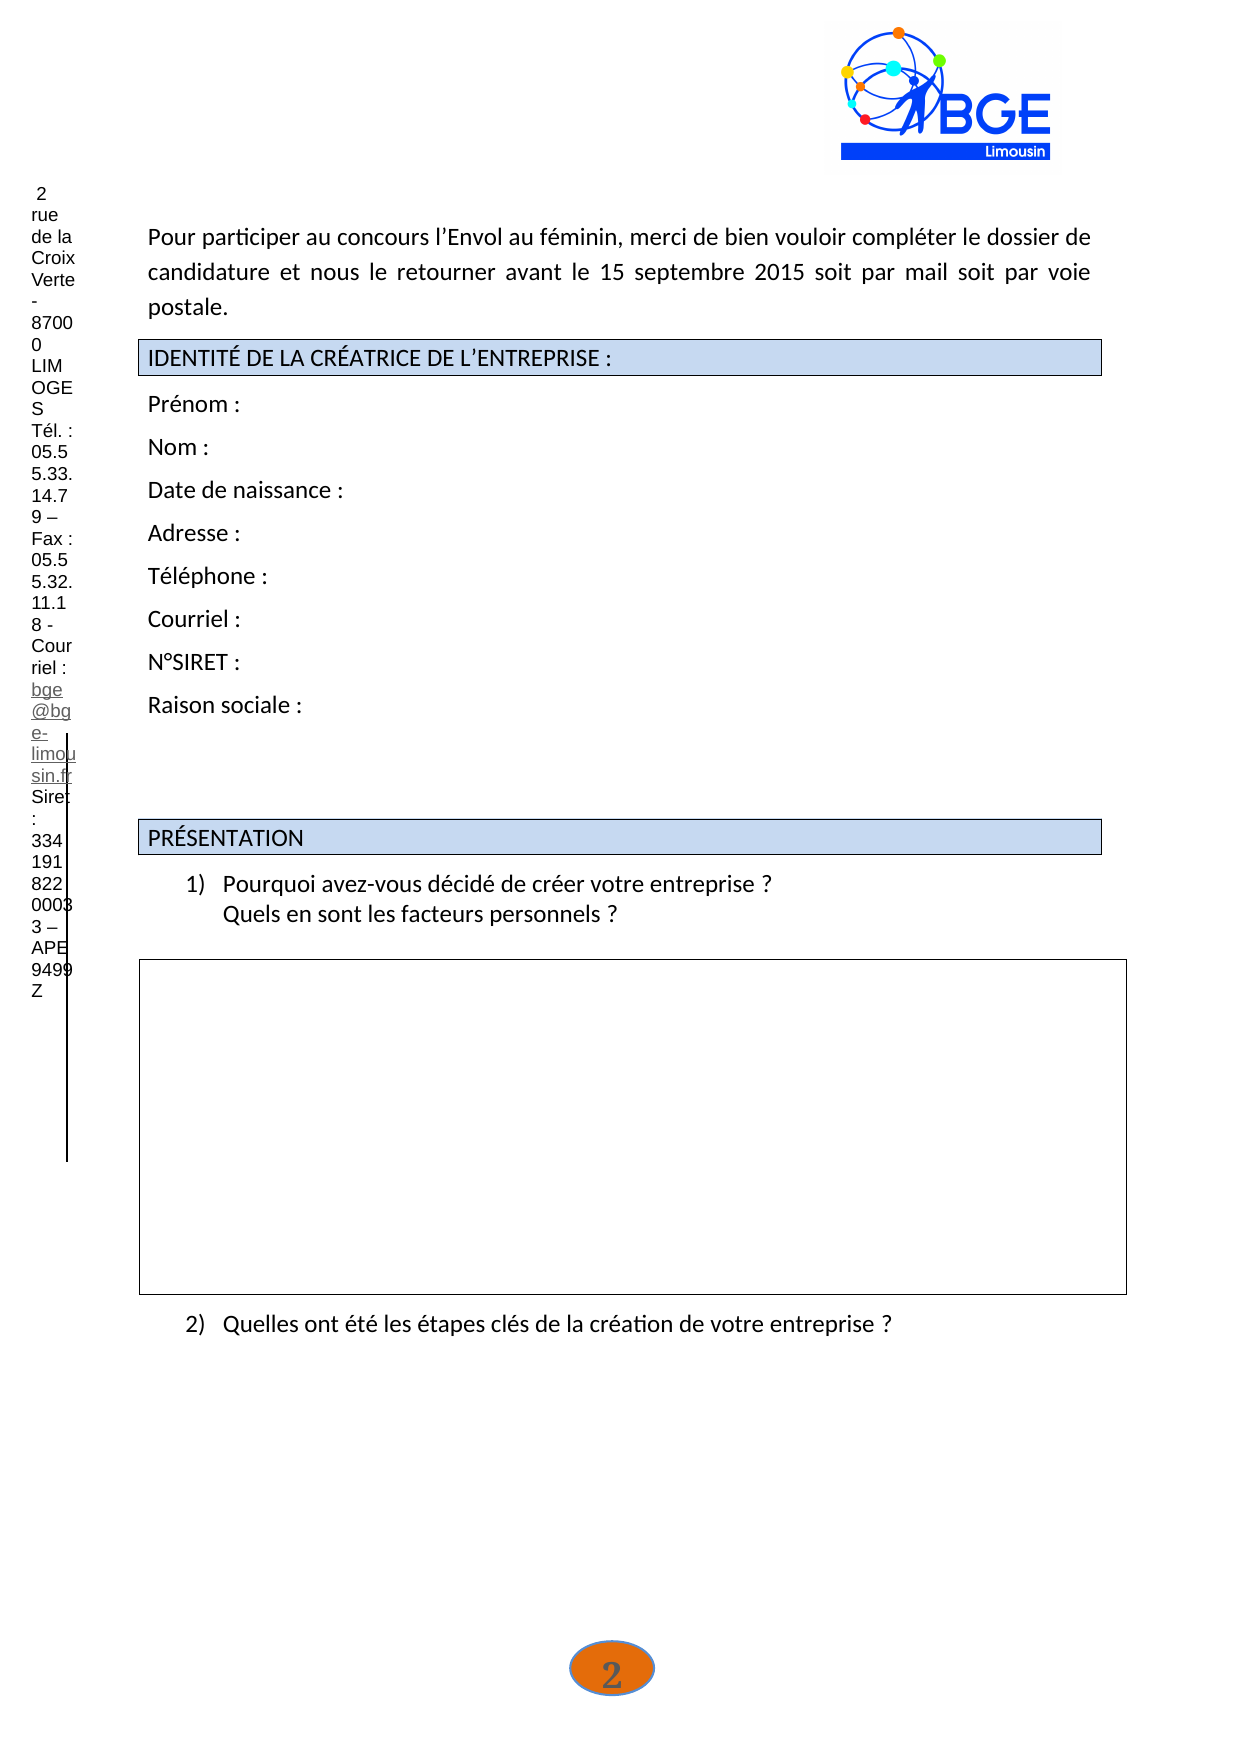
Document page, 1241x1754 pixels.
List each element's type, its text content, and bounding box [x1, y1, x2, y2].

list Quelles ont été les étapes clés de la création de votre entreprise ? [185, 1308, 1093, 1338]
text PRÉSENTATION [139, 820, 1101, 854]
text Date de naissance : [148, 474, 1093, 505]
text Prénom : [148, 388, 1093, 419]
text Adresse : [148, 517, 1093, 548]
list Quels en sont les facteurs personnels ? [223, 898, 1093, 929]
text Raison sociale : [148, 689, 1093, 720]
text N°SIRET : [148, 646, 1093, 677]
table_header [140, 960, 1126, 1294]
text Téléphone : [148, 560, 1093, 591]
text Pour participer au concours l’Envol au féminin, merci de bien vouloir compléter le dossier de candidature et nous le retourner avant le 15 septembre 2015 soit par mail soit par voie postale. [148, 222, 1093, 322]
list Pourquoi avez-vous décidé de créer votre entreprise ? [185, 868, 1093, 898]
text Courriel : [148, 603, 1093, 634]
picture [824, 21, 1062, 175]
text IDENTITÉ DE LA CRÉATRICE DE L’ENTREPRISE : [139, 340, 1101, 375]
text Nom : [148, 431, 1093, 462]
